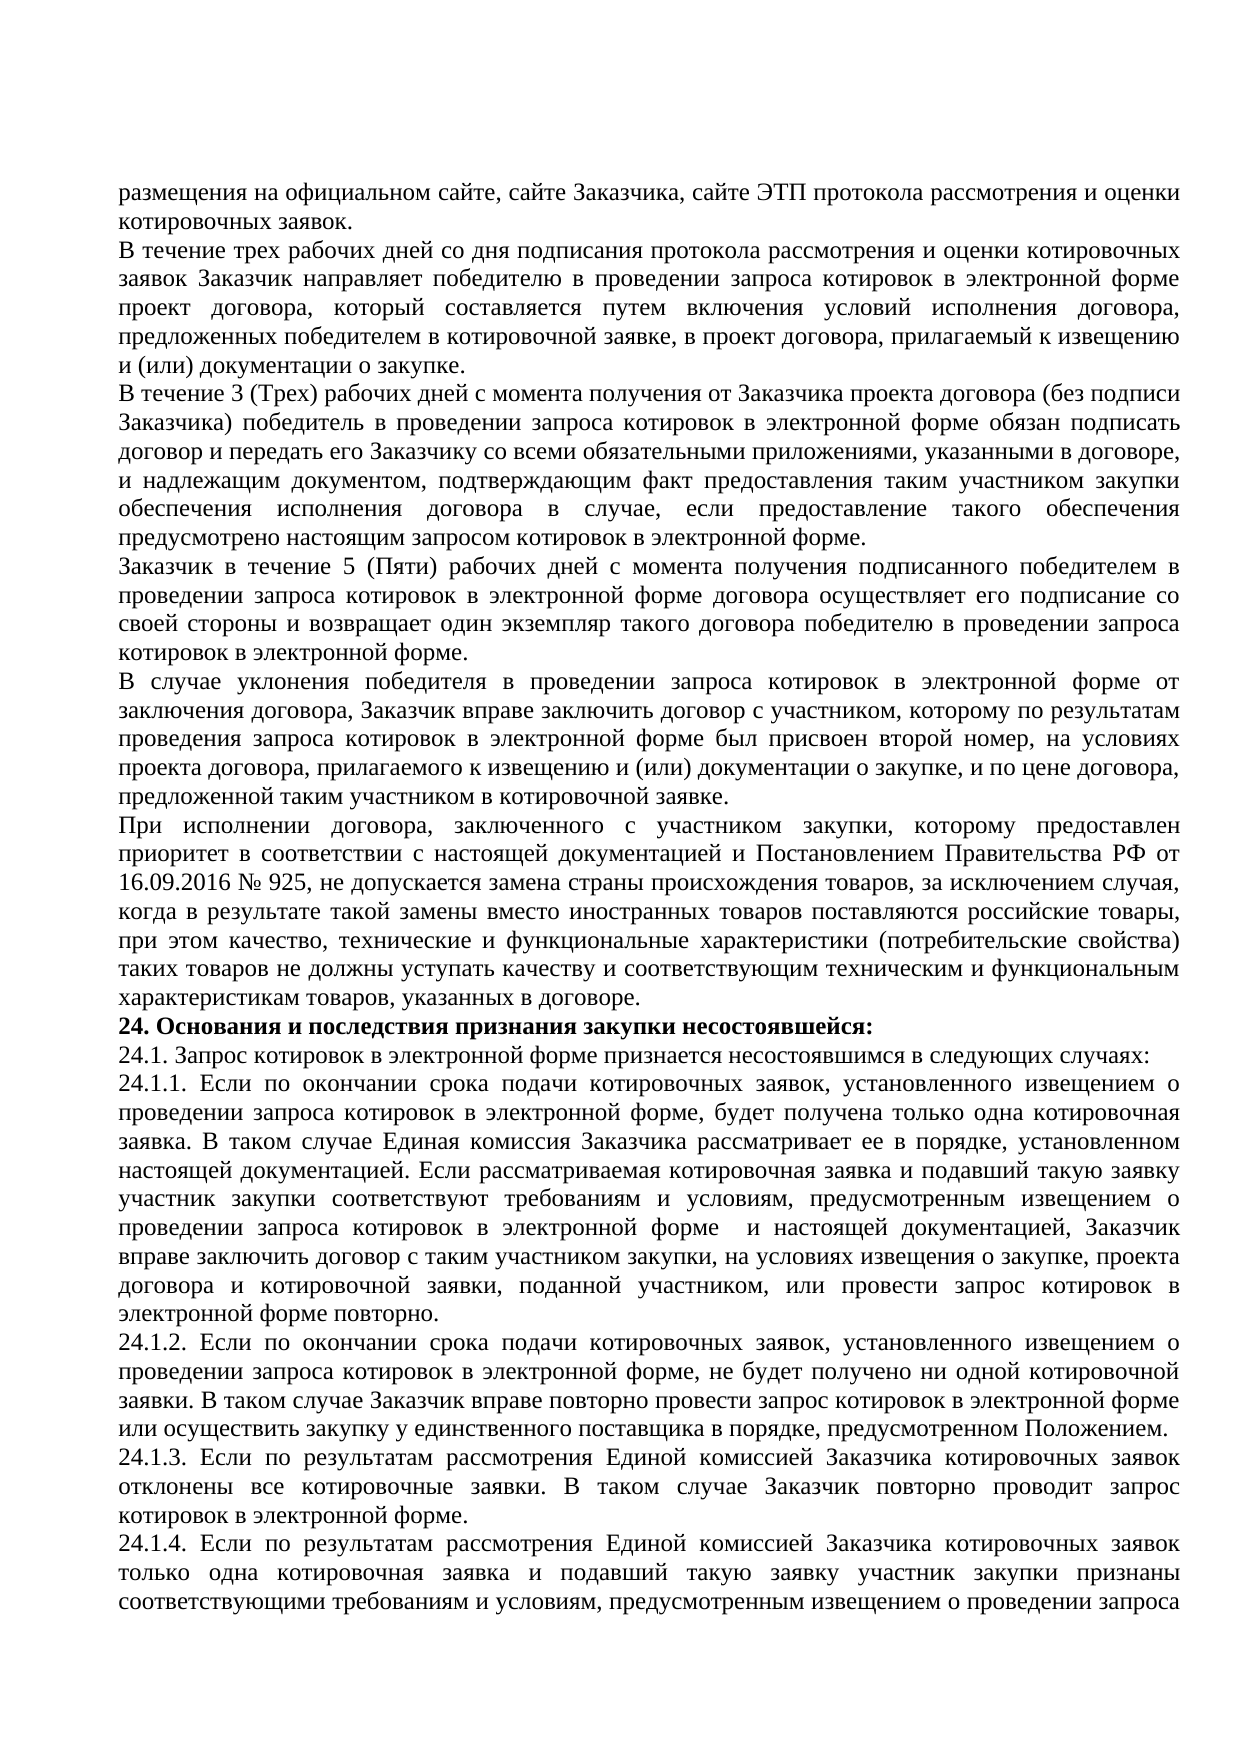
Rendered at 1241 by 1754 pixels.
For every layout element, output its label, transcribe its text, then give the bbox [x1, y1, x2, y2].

text 24. Основания и последствия признания закупки несостоявшейся: [118, 1011, 1181, 1040]
text В течение трех рабочих дней со дня подписания протокола рассмотрения и оценки котировочных заявок Заказчик направляет победителю в проведении запроса котировок в электронной форме проект договора, который составляется путем включения условий исполнения договора, предложенных победителем в котировочной заявке, в проект договора, прилагаемый к извещению и (или) документации о закупке. [118, 235, 1181, 378]
text При исполнении договора, заключенного с участником закупки, которому предоставлен приоритет в соответствии с настоящей документацией и Постановлением Правительства РФ от 16.09.2016 № 925, не допускается замена страны происхождения товаров, за исключением случая, когда в результате такой замены вместо иностранных товаров поставляются российские товары, при этом качество, технические и функциональные характеристики (потребительские свойства) таких товаров не должны уступать качеству и соответствующим техническим и функциональным характеристикам товаров, указанных в договоре. [118, 810, 1181, 1011]
text В течение 3 (Трех) рабочих дней с момента получения от Заказчика проекта договора (без подписи Заказчика) победитель в проведении запроса котировок в электронной форме обязан подписать договор и передать его Заказчику со всеми обязательными приложениями, указанными в договоре, и надлежащим документом, подтверждающим факт предоставления таким участником закупки обеспечения исполнения договора в случае, если предоставление такого обеспечения предусмотрено настоящим запросом котировок в электронной форме. [118, 378, 1181, 551]
text 24.1. Запрос котировок в электронной форме признается несостоявшимся в следующих случаях: [118, 1040, 1181, 1068]
text 24.1.1. Если по окончании срока подачи котировочных заявок, установленного извещением о проведении запроса котировок в электронной форме, будет получена только одна котировочная заявка. В таком случае Единая комиссия Заказчика рассматривает ее в порядке, установленном настоящей документацией. Если рассматриваемая котировочная заявка и подавший такую заявку участник закупки соответствуют требованиям и условиям, предусмотренным извещением о проведении запроса котировок в электронной форме и настоящей документацией, Заказчик вправе заключить договор с таким участником закупки, на условиях извещения о закупке, проекта договора и котировочной заявки, поданной участником, или провести запрос котировок в электронной форме повторно. [118, 1068, 1181, 1327]
text В случае уклонения победителя в проведении запроса котировок в электронной форме от заключения договора, Заказчик вправе заключить договор с участником, которому по результатам проведения запроса котировок в электронной форме был присвоен второй номер, на условиях проекта договора, прилагаемого к извещению и (или) документации о закупке, и по цене договора, предложенной таким участником в котировочной заявке. [118, 666, 1181, 810]
text 24.1.3. Если по результатам рассмотрения Единой комиссией Заказчика котировочных заявок отклонены все котировочные заявки. В таком случае Заказчик повторно проводит запрос котировок в электронной форме. [118, 1442, 1181, 1528]
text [118, 1528, 1181, 1615]
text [118, 177, 1181, 235]
text 24.1.2. Если по окончании срока подачи котировочных заявок, установленного извещением о проведении запроса котировок в электронной форме, не будет получено ни одной котировочной заявки. В таком случае Заказчик вправе повторно провести запрос котировок в электронной форме или осуществить закупку у единственного поставщика в порядке, предусмотренном Положением. [118, 1327, 1181, 1442]
text Заказчик в течение 5 (Пяти) рабочих дней с момента получения подписанного победителем в проведении запроса котировок в электронной форме договора осуществляет его подписание со своей стороны и возвращает один экземпляр такого договора победителю в проведении запроса котировок в электронной форме. [118, 551, 1181, 666]
